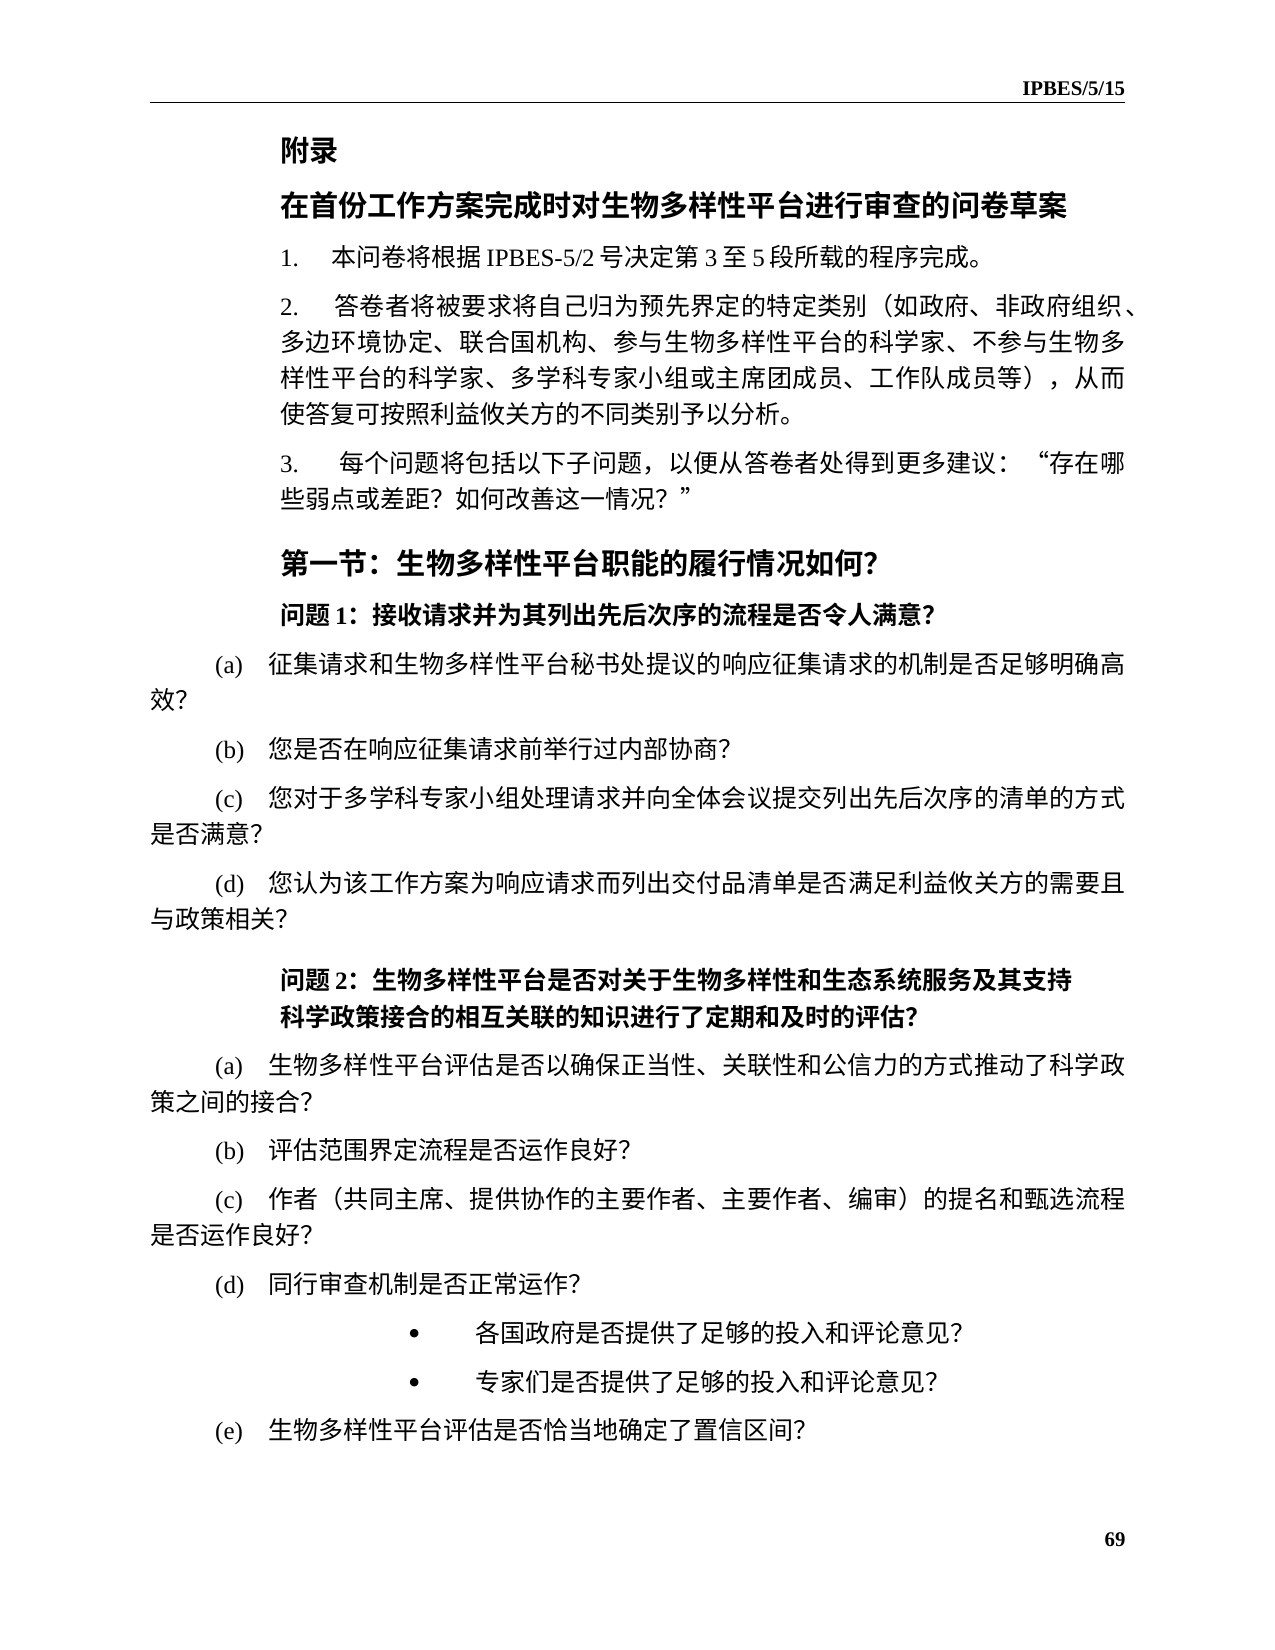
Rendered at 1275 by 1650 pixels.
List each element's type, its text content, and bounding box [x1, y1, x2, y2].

list 答卷者将被要求将自己归为预先界定的特定类别（如政府、非政府组织、多边环境协定、联合国机构、参与生物多样性平台的科学家、不参与生物多样性平台的科学家、多学科专家小组或主席团成员、工作队成员等），从而使答复可按照利益攸关方的不同类别予以分析。 [280, 286, 1125, 431]
list 同行审查机制是否正常运作？ [150, 1264, 1125, 1301]
text 问题2：生物多样性平台是否对关于生物多样性和生态系统服务及其支持科学政策接合的相互关联的知识进行了定期和及时的评估？ [150, 961, 1095, 1033]
list 作者（共同主席、提供协作的主要作者、主要作者、编审）的提名和甄选流程是否运作良好？ [150, 1179, 1125, 1252]
list 每个问题将包括以下子问题，以便从答卷者处得到更多建议：“存在哪些弱点或差距？如何改善这一情况？” [280, 443, 1125, 516]
list 评估范围界定流程是否运作良好？ [150, 1131, 1125, 1167]
text 问题1：接收请求并为其列出先后次序的流程是否令人满意？ [150, 596, 1095, 632]
text 第一节：生物多样性平台职能的履行情况如何？ [150, 541, 1095, 583]
text 在首份工作方案完成时对生物多样性平台进行审查的问卷草案 [150, 182, 1135, 225]
list 生物多样性平台评估是否以确保正当性、关联性和公信力的方式推动了科学政策之间的接合？ [150, 1046, 1125, 1118]
list 专家们是否提供了足够的投入和评论意见？ [410, 1362, 1125, 1398]
list 生物多样性平台评估是否恰当地确定了置信区间？ [150, 1411, 1125, 1447]
list 征集请求和生物多样性平台秘书处提议的响应征集请求的机制是否足够明确高效？ [150, 644, 1125, 717]
list 各国政府是否提供了足够的投入和评论意见？ [410, 1313, 1125, 1349]
text 附录 [150, 130, 1095, 170]
list 您对于多学科专家小组处理请求并向全体会议提交列出先后次序的清单的方式是否满意？ [150, 778, 1125, 851]
list 您认为该工作方案为响应请求而列出交付品清单是否满足利益攸关方的需要且与政策相关？ [150, 863, 1125, 936]
list 本问卷将根据IPBES-5/2号决定第3至5段所载的程序完成。 [280, 237, 1125, 273]
list 您是否在响应征集请求前举行过内部协商？ [150, 729, 1125, 766]
